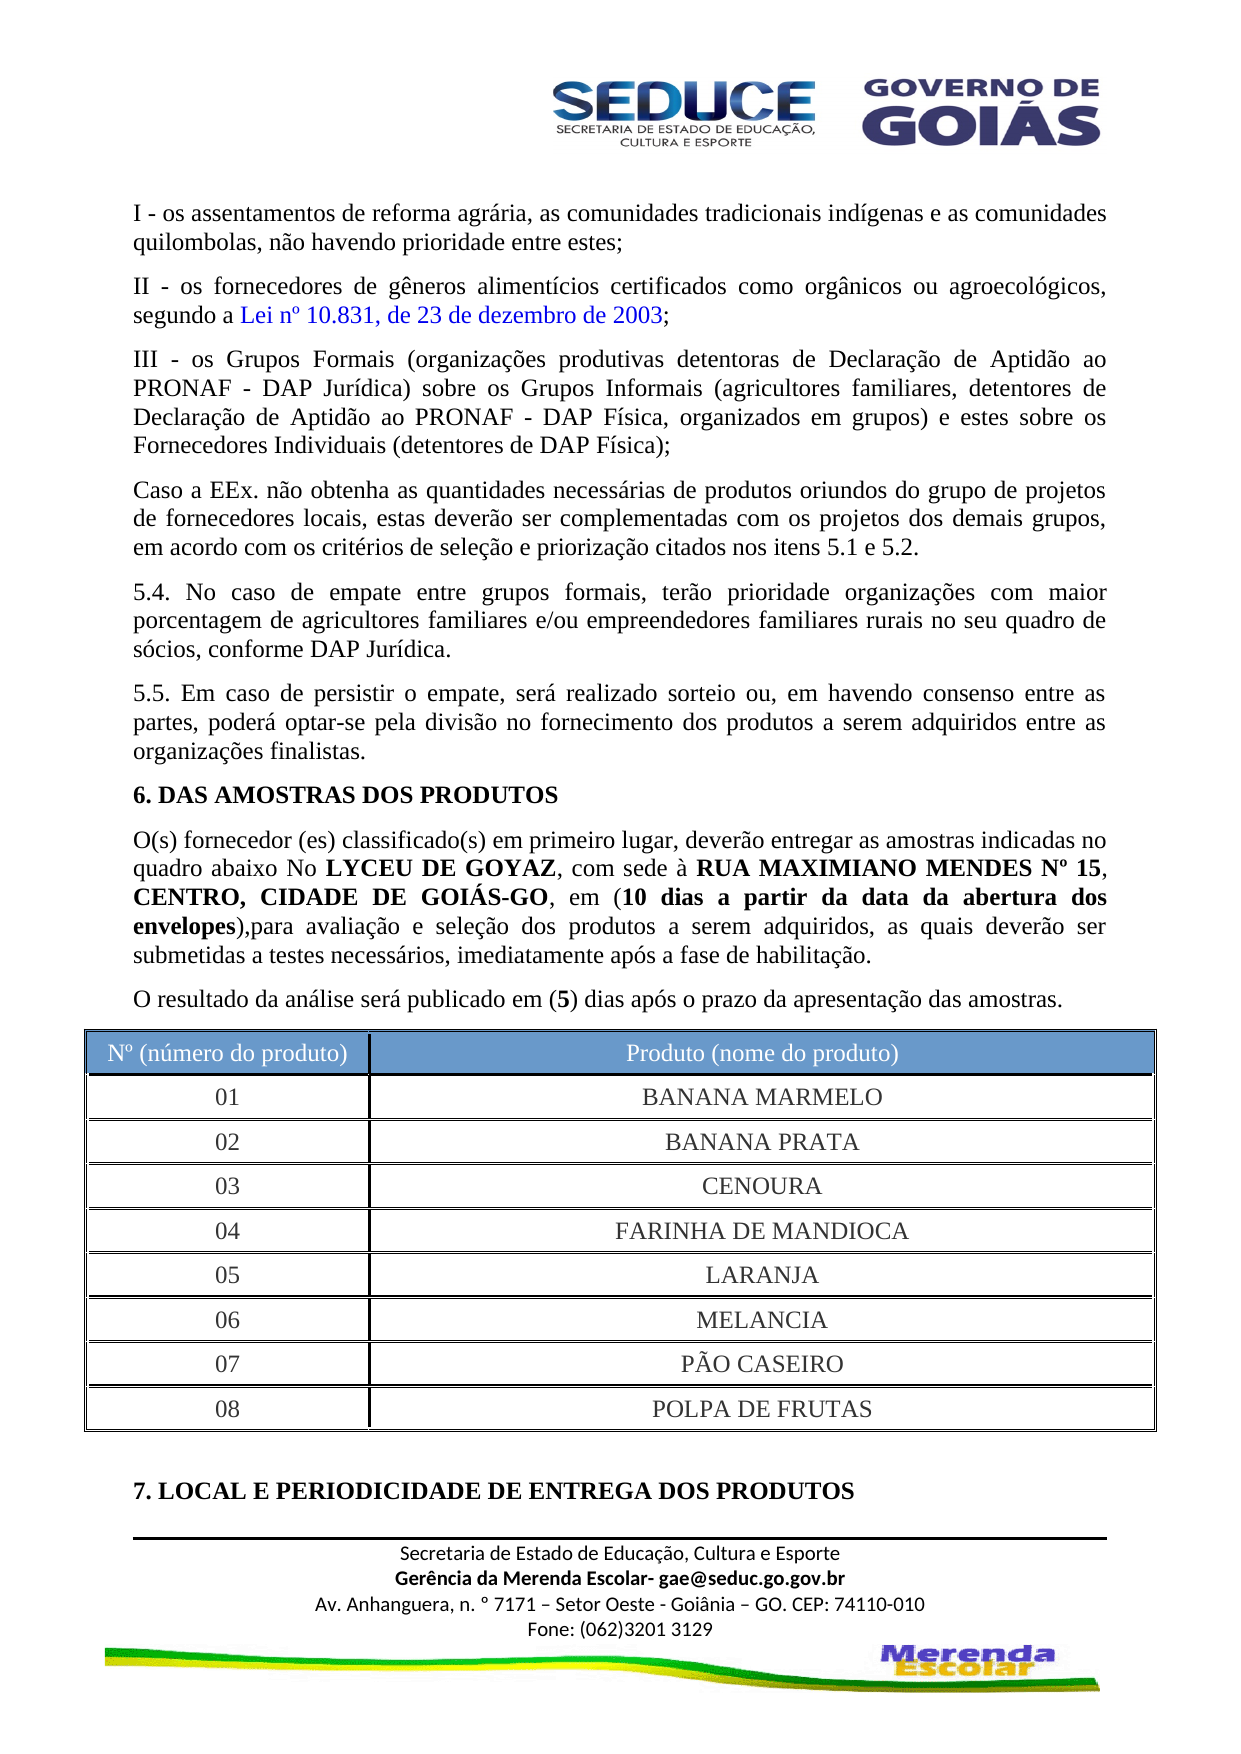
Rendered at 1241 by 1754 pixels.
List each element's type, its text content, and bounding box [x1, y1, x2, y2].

table_cell PÃO CASEIRO [369, 1340, 1155, 1384]
table_header Produto (nome do produto) [369, 1032, 1154, 1073]
table_cell 02 [87, 1118, 368, 1162]
picture [552, 73, 1108, 154]
table_cell CENOURA [369, 1162, 1155, 1206]
text O(s) fornecedor (es) classificado(s) em primeiro lugar, deverão entregar as amostras indicadas no quadro abaixo No LYCEU DE GOYAZ, com sede à RUA MAXIMIANO MENDES Nº 15, CENTRO, CIDADE DE GOIÁS-GO, em (10 dias a partir da data da abertura dos envelopes),para avaliação e seleção dos produtos a serem adquiridos, as quais deverão ser submetidas a testes necessários, imediatamente após a fase de habilitação. [133, 825, 1107, 968]
text I - os assentamentos de reforma agrária, as comunidades tradicionais indígenas e as comunidades quilombolas, não havendo prioridade entre estes; [133, 198, 1107, 255]
table_cell FARINHA DE MANDIOCA [371, 1206, 1154, 1251]
table_cell 01 [85, 1073, 368, 1117]
table_cell 04 [87, 1206, 368, 1251]
table_cell BANANA PRATA [371, 1118, 1154, 1162]
text 5.4. No caso de empate entre grupos formais, terão prioridade organizações com maior porcentagem de agricultores familiares e/ou empreendedores familiares rurais no seu quadro de sócios, conforme DAP Jurídica. [133, 577, 1107, 663]
table_cell 05 [85, 1251, 369, 1295]
text Caso a EEx. não obtenha as quantidades necessárias de produtos oriundos do grupo de projetos de fornecedores locais, estas deverão ser complementadas com os projetos dos demais grupos, em acordo com os critérios de seleção e priorização citados nos itens 5.1 e 5.2. [133, 475, 1107, 561]
table_cell 03 [85, 1162, 369, 1206]
text 5.5. Em caso de persistir o empate, será realizado sorteio ou, em havendo consenso entre as partes, poderá optar-se pela divisão no fornecimento dos produtos a serem adquiridos entre as organizações finalistas. [133, 678, 1107, 765]
table_cell 07 [85, 1340, 369, 1384]
table_cell MELANCIA [371, 1295, 1154, 1340]
table_cell 06 [87, 1295, 368, 1340]
text 6. DAS AMOSTRAS DOS PRODUTOS [133, 780, 1107, 809]
table_header Nº (número do produto) [87, 1030, 369, 1073]
table_cell POLPA DE FRUTAS [369, 1384, 1154, 1429]
table_cell BANANA MARMELO [371, 1073, 1155, 1117]
table_cell 08 [87, 1384, 369, 1429]
text 7. LOCAL E PERIODICIDADE DE ENTREGA DOS PRODUTOS [133, 1476, 1107, 1505]
text O resultado da análise será publicado em (5) dias após o prazo da apresentação das amostras. [133, 984, 1107, 1013]
table_cell LARANJA [369, 1251, 1155, 1295]
text III - os Grupos Formais (organizações produtivas detentoras de Declaração de Aptidão ao PRONAF - DAP Jurídica) sobre os Grupos Informais (agricultores familiares, detentores de Declaração de Aptidão ao PRONAF - DAP Física, organizados em grupos) e estes sobre os Fornecedores Individuais (detentores de DAP Física); [133, 344, 1107, 459]
text II - os fornecedores de gêneros alimentícios certificados como orgânicos ou agroecológicos, segundo a Lei nº 10.831, de 23 de dezembro de 2003; [133, 271, 1107, 328]
